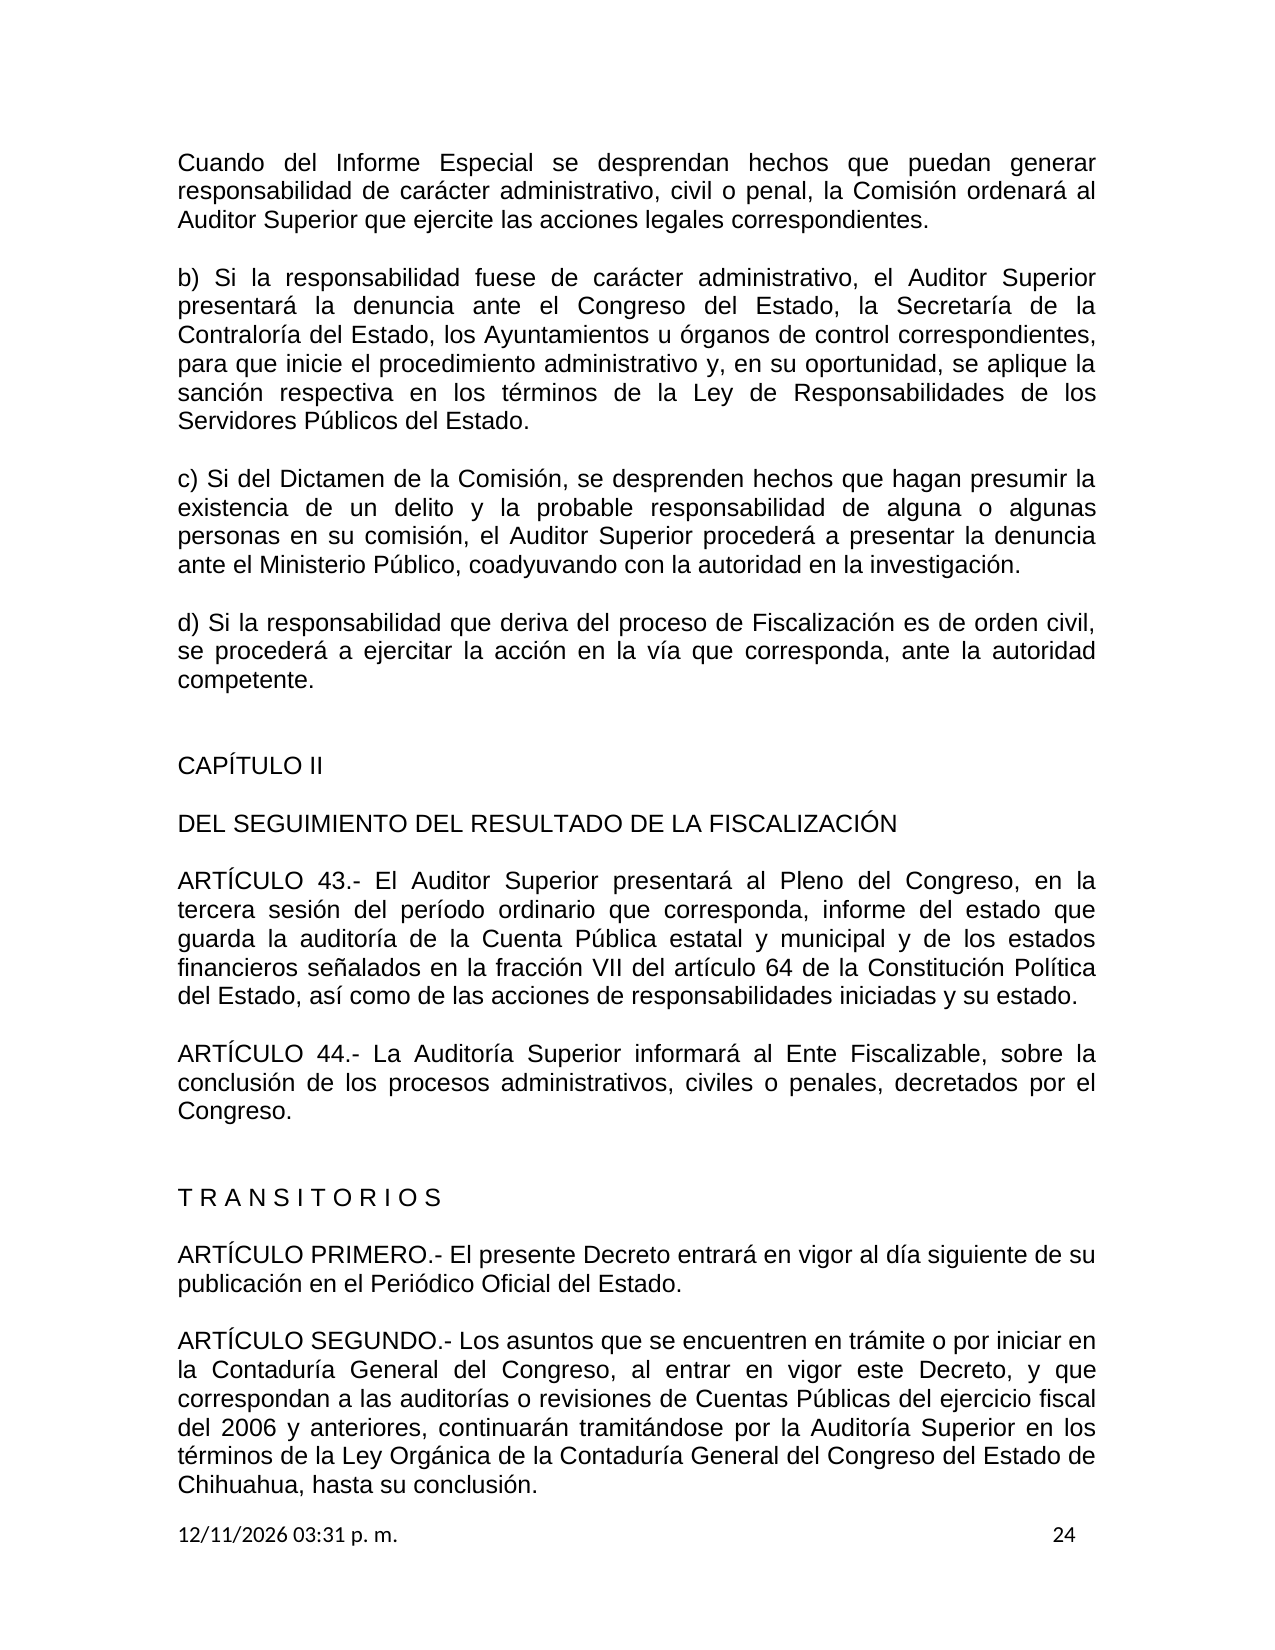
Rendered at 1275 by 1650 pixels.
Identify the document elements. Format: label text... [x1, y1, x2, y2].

text ARTÍCULO 43.- El Auditor Superior presentará al Pleno del Congreso, en la tercera sesión del período ordinario que corresponda, informe del estado que guarda la auditoría de la Cuenta Pública estatal y municipal y de los estados financieros señalados en la fracción VII del artículo 64 de la Constitución Política del Estado, así como de las acciones de responsabilidades iniciadas y su estado. [177, 866, 1098, 1010]
text Cuando del Informe Especial se desprendan hechos que puedan generar responsabilidad de carácter administrativo, civil o penal, la Comisión ordenará al Auditor Superior que ejercite las acciones legales correspondientes. [177, 148, 1098, 234]
text c) Si del Dictamen de la Comisión, se desprenden hechos que hagan presumir la existencia de un delito y la probable responsabilidad de alguna o algunas personas en su comisión, el Auditor Superior procederá a presentar la denuncia ante el Ministerio Público, coadyuvando con la autoridad en la investigación. [177, 464, 1098, 579]
text T R A N S I T O R I O S [177, 1183, 1098, 1211]
text b) Si la responsabilidad fuese de carácter administrativo, el Auditor Superior presentará la denuncia ante el Congreso del Estado, la Secretaría de la Contraloría del Estado, los Ayuntamientos u órganos de control correspondientes, para que inicie el procedimiento administrativo y, en su oportunidad, se aplique la sanción respectiva en los términos de la Ley de Responsabilidades de los Servidores Públicos del Estado. [177, 263, 1098, 435]
text d) Si la responsabilidad que deriva del proceso de Fiscalización es de orden civil, se procederá a ejercitar la acción en la vía que corresponda, ante la autoridad competente. [177, 608, 1098, 694]
text ARTÍCULO SEGUNDO.- Los asuntos que se encuentren en trámite o por iniciar en la Contaduría General del Congreso, al entrar en vigor este Decreto, y que correspondan a las auditorías o revisiones de Cuentas Públicas del ejercicio fiscal del 2006 y anteriores, continuarán tramitándose por la Auditoría Superior en los términos de la Ley Orgánica de la Contaduría General del Congreso del Estado de Chihuahua, hasta su conclusión. [177, 1326, 1098, 1499]
text DEL SEGUIMIENTO DEL RESULTADO DE LA FISCALIZACIÓN [177, 809, 1098, 838]
text ARTÍCULO PRIMERO.- El presente Decreto entrará en vigor al día siguiente de su publicación en el Periódico Oficial del Estado. [177, 1240, 1098, 1298]
text CAPÍTULO II [177, 751, 1098, 780]
text ARTÍCULO 44.- La Auditoría Superior informará al Ente Fiscalizable, sobre la conclusión de los procesos administrativos, civiles o penales, decretados por el Congreso. [177, 1039, 1098, 1125]
